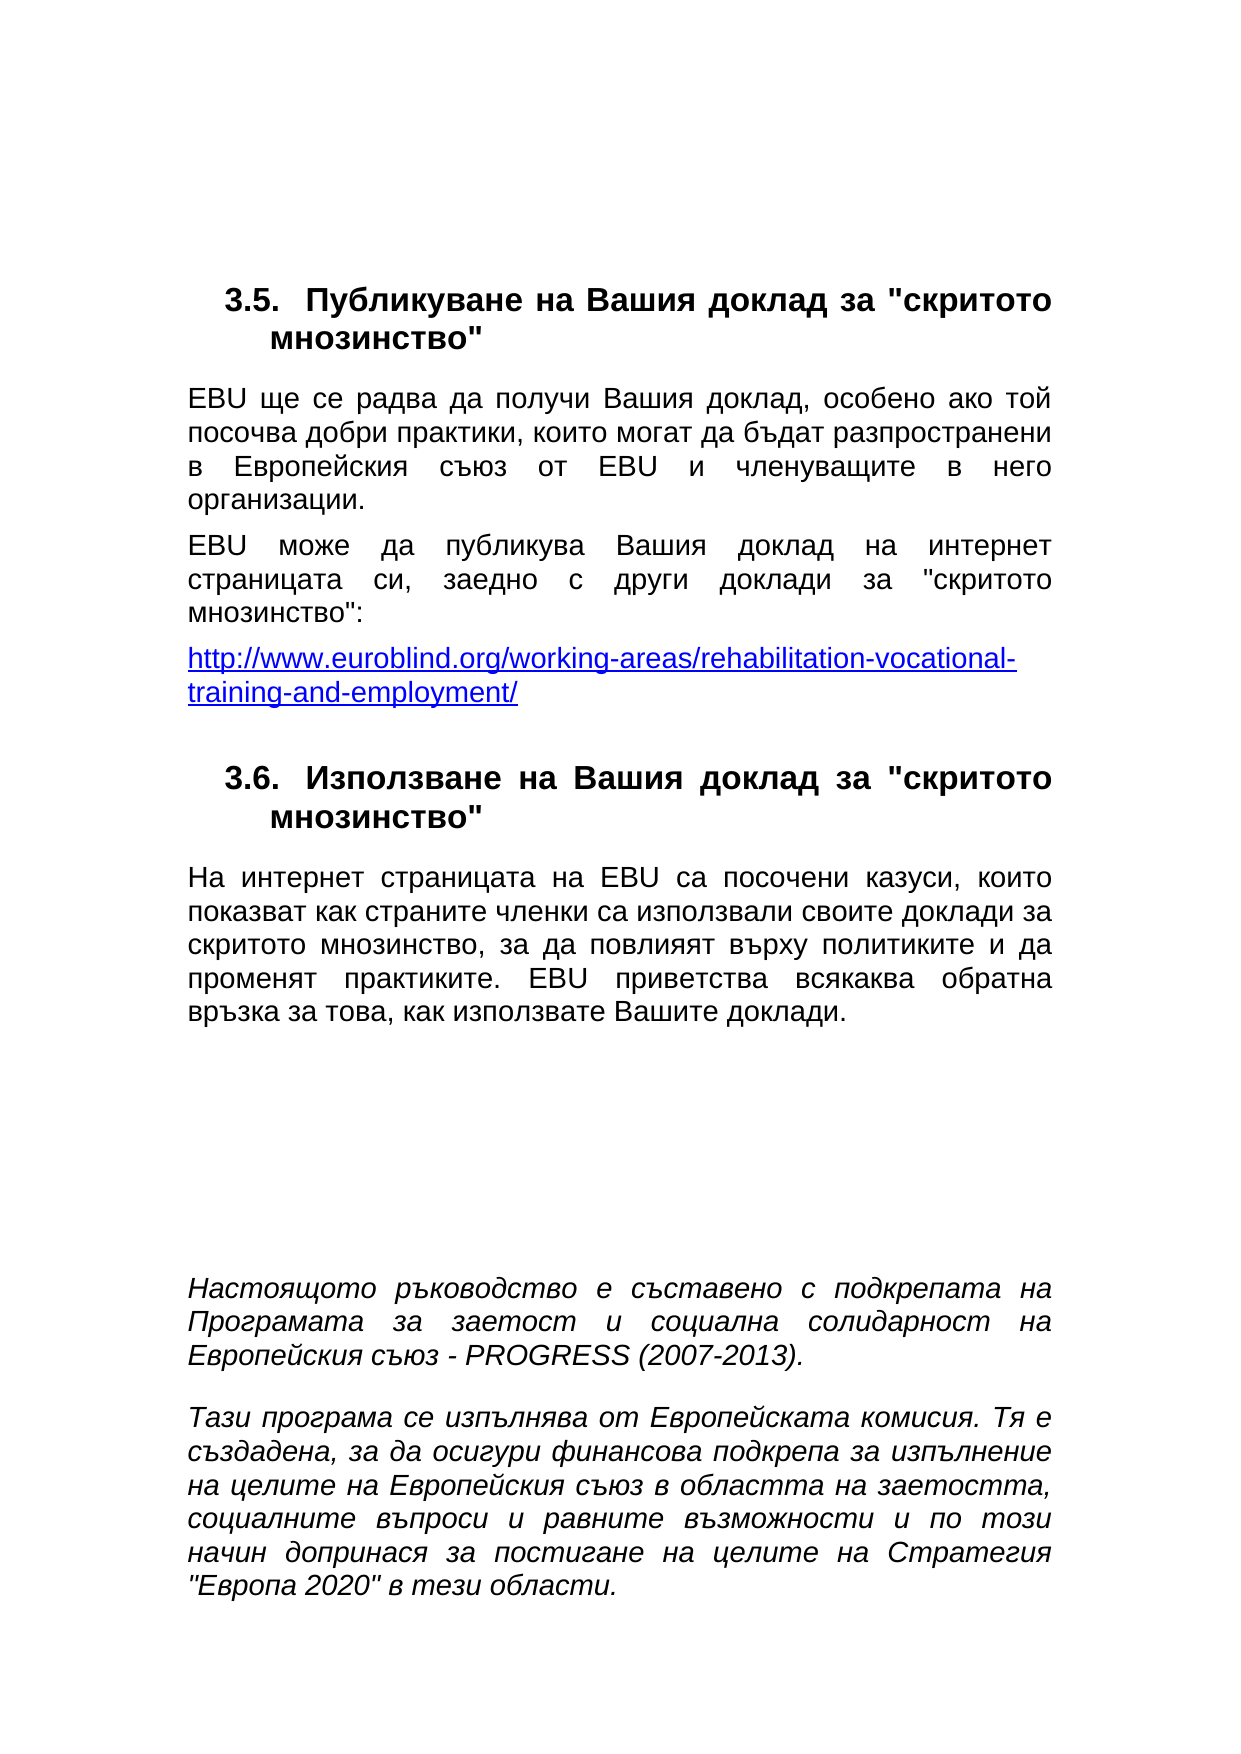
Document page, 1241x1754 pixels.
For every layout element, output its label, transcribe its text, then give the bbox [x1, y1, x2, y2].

text Тази програма се изпълнява от Европейската комисия. Тя е създадена, за да осигури финансова подкрепа за изпълнение на целите на Европейския съюз в областта на заетостта, социалните въпроси и равните възможности и по този начин допринася за постигане на целите на Стратегия "Европа 2020" в тези области. [187, 1400, 1053, 1602]
subtitle Използване на Вашия доклад за "скритото мнозинство" [224, 758, 1053, 835]
text На интернет страницата на EBU са посочени казуси, които показват как страните членки са използвали своите доклади за скритото мнозинство, за да повлияят върху политиките и да променят практиките. EBU приветства всякаква обратна връзка за това, как използвате Вашите доклади. [187, 860, 1053, 1028]
text Настоящото ръководство е съставено с подкрепата на Програмата за заетост и социална солидарност на Европейския съюз - PROGRESS (2007-2013). [187, 1271, 1053, 1371]
subtitle Публикуване на Вашия доклад за "скритото мнозинство" [224, 279, 1053, 356]
text EBU ще се радва да получи Вашия доклад, особено ако той посочва добри практики, които могат да бъдат разпространени в Европейския съюз от EBU и членуващите в него организации. [187, 381, 1053, 516]
text EBU може да публикува Вашия доклад на интернет страницата си, заедно с други доклади за "скритото мнозинство": [187, 528, 1053, 629]
text http://www.euroblind.org/working-areas/rehabilitation-vocational-training-and-employment/ [187, 641, 1053, 708]
